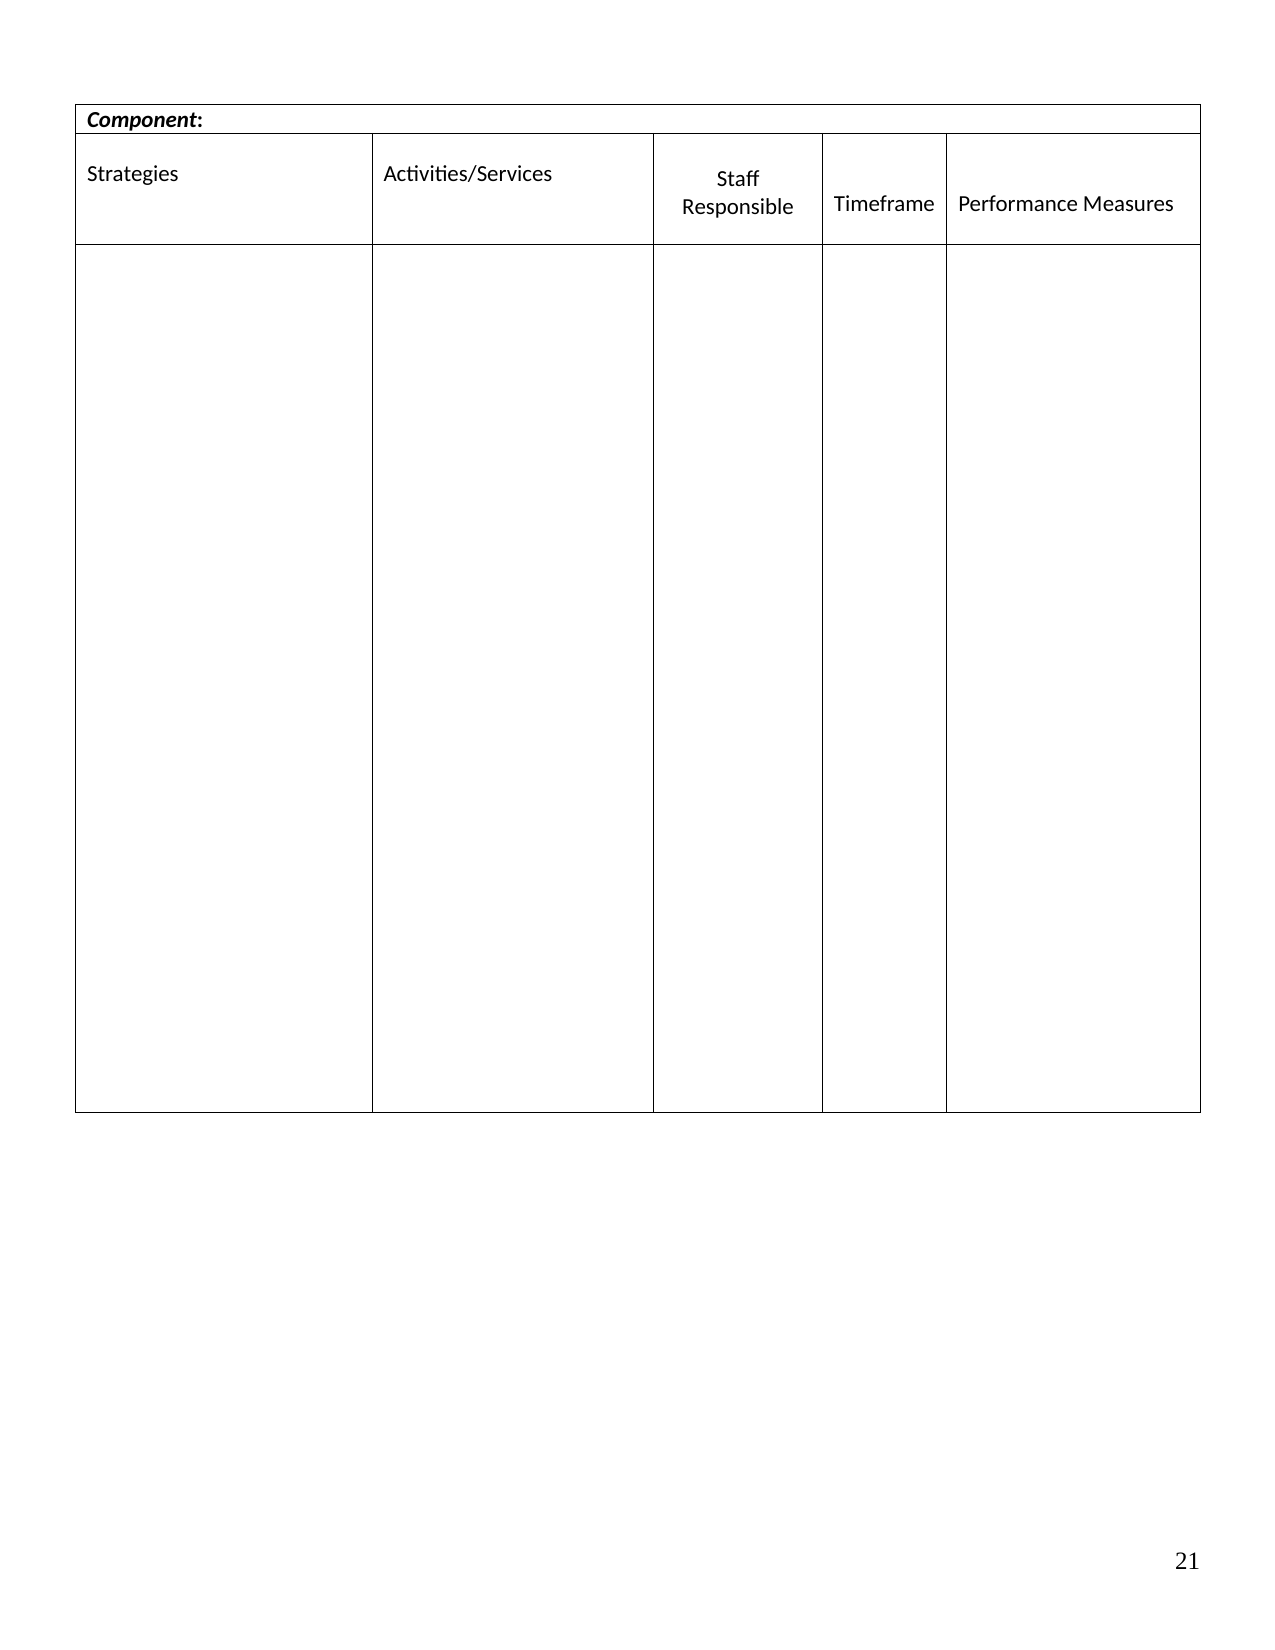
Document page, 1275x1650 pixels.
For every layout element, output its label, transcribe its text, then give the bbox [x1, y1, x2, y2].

table_cell [373, 245, 653, 1112]
table_cell [76, 245, 372, 1112]
table_cell Staff Responsible [654, 134, 822, 243]
table_cell Timeframe [823, 134, 946, 243]
table_cell Activities/Services [373, 134, 653, 243]
table_cell [654, 245, 822, 1112]
table_cell [947, 245, 1200, 1112]
table_cell Performance Measures [947, 134, 1200, 243]
table_cell Strategies [76, 134, 372, 243]
table_header Component: [76, 105, 1200, 133]
table_cell [823, 245, 946, 1112]
